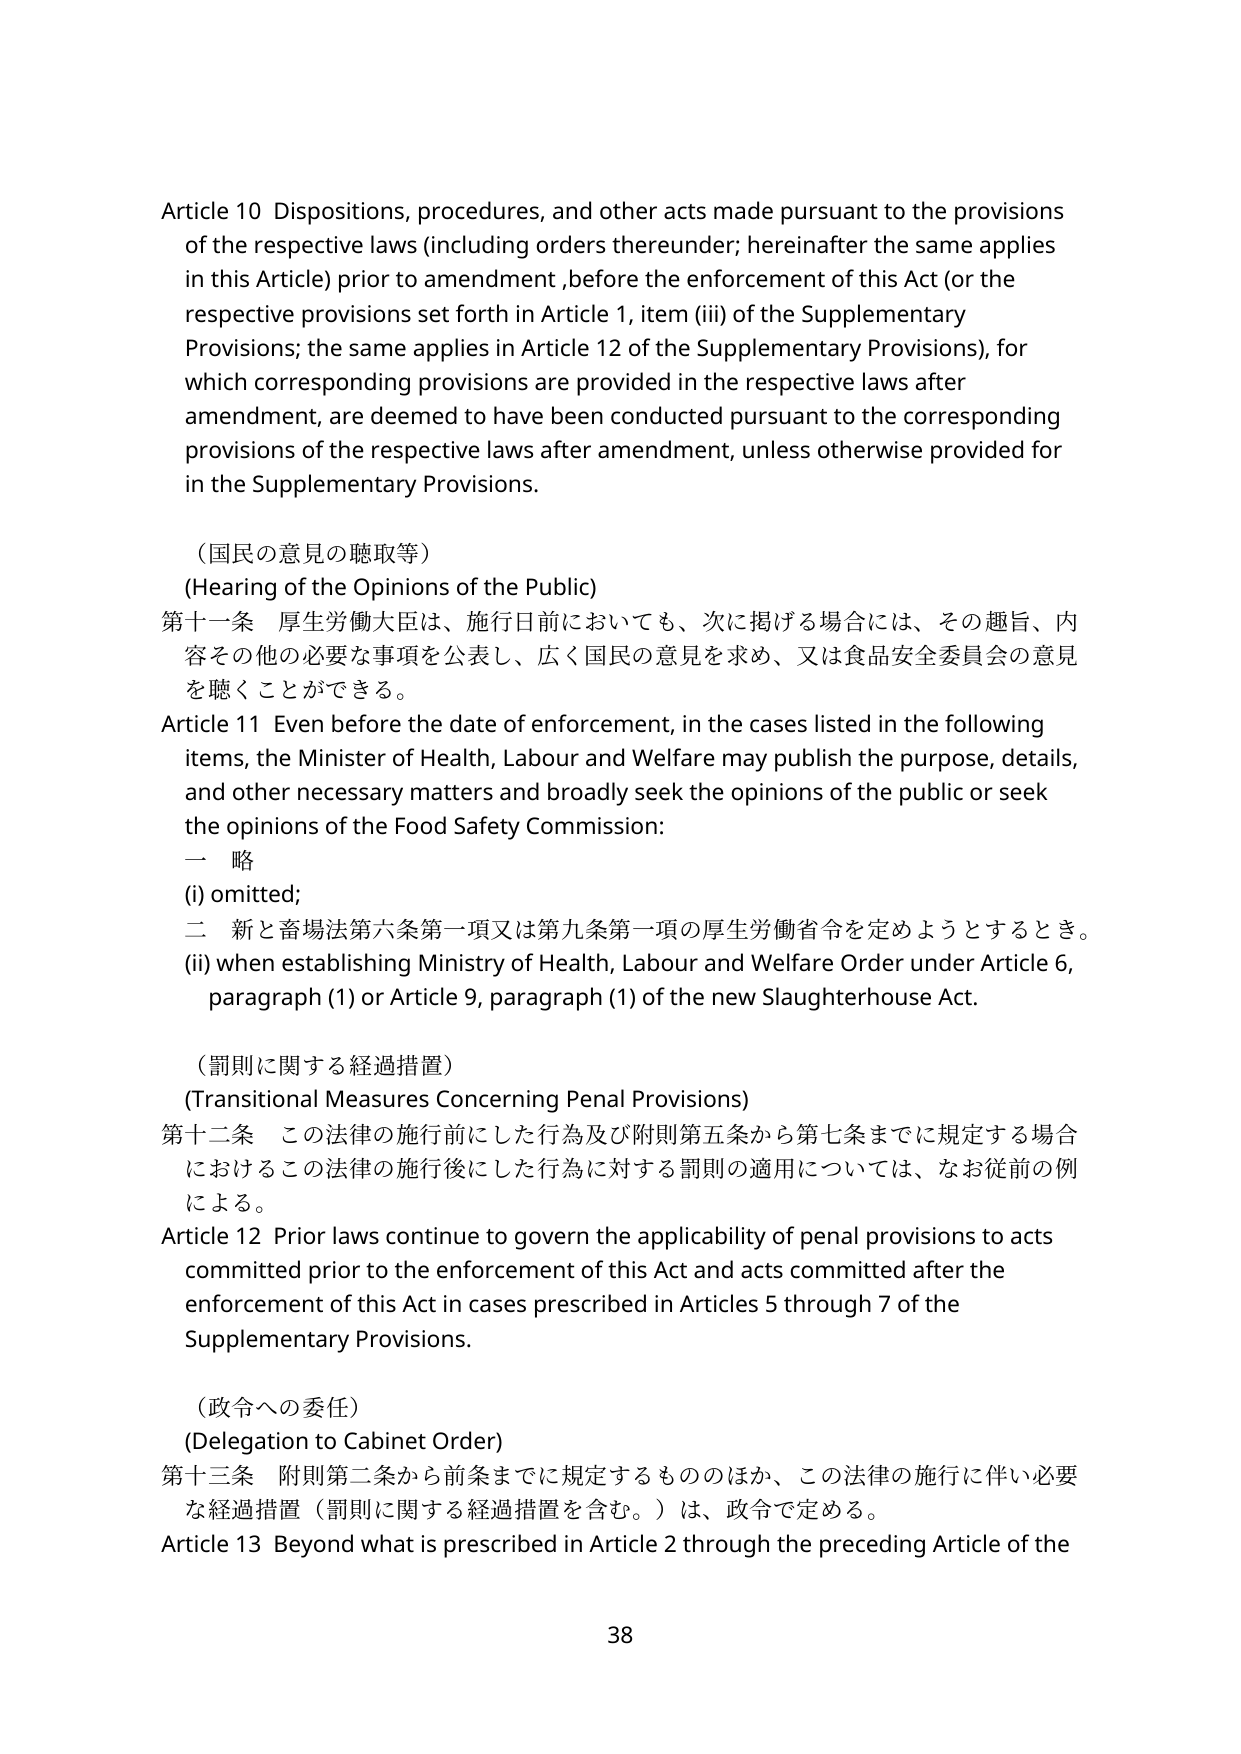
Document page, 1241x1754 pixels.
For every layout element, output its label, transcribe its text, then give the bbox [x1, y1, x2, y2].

text Article 11 Even before the date of enforcement, in the cases listed in the following items, the Minister of Health, Labour and Welfare may publish the purpose, details, and other necessary matters and broadly seek the opinions of the public or seek the opinions of the Food Safety Commission: [161, 706, 1079, 843]
text Article 12 Prior laws continue to govern the applicability of penal provisions to acts committed prior to the enforcement of this Act and acts committed after the enforcement of this Act in cases prescribed in Articles 5 through 7 of the Supplementary Provisions. [161, 1219, 1079, 1355]
text (Delegation to Cabinet Order) [184, 1424, 1079, 1458]
text （政令への委任） [184, 1389, 1079, 1424]
text (Hearing of the Opinions of the Public) [184, 569, 1079, 604]
text 一 略 [184, 843, 1079, 877]
text (Transitional Measures Concerning Penal Provisions) [184, 1082, 1079, 1116]
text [161, 1526, 1079, 1560]
text (i) omitted; [184, 877, 1079, 911]
text 第十二条 この法律の施行前にした行為及び附則第五条から第七条までに規定する場合におけるこの法律の施行後にした行為に対する罰則の適用については、なお従前の例による。 [161, 1116, 1079, 1219]
text 二 新と畜場法第六条第一項又は第九条第一項の厚生労働省令を定めようとするとき。 [184, 911, 1079, 945]
text （国民の意見の聴取等） [184, 535, 1079, 569]
text Article 10 Dispositions, procedures, and other acts made pursuant to the provisions of the respective laws (including orders thereunder; hereinafter the same applies in this Article) prior to amendment ,before the enforcement of this Act (or the respective provisions set forth in Article 1, item (iii) of the Supplementary Provisions; the same applies in Article 12 of the Supplementary Provisions), for which corresponding provisions are provided in the respective laws after amendment, are deemed to have been conducted pursuant to the corresponding provisions of the respective laws after amendment, unless otherwise provided for in the Supplementary Provisions. [161, 194, 1079, 501]
text (ii) when establishing Ministry of Health, Labour and Welfare Order under Article 6, paragraph (1) or Article 9, paragraph (1) of the new Slaughterhouse Act. [184, 945, 1079, 1014]
text （罰則に関する経過措置） [184, 1048, 1079, 1082]
text 第十一条 厚生労働大臣は、施行日前においても、次に掲げる場合には、その趣旨、内容その他の必要な事項を公表し、広く国民の意見を求め、又は食品安全委員会の意見を聴くことができる。 [161, 604, 1079, 706]
text 第十三条 附則第二条から前条までに規定するもののほか、この法律の施行に伴い必要な経過措置（罰則に関する経過措置を含む。）は、政令で定める。 [161, 1458, 1079, 1526]
